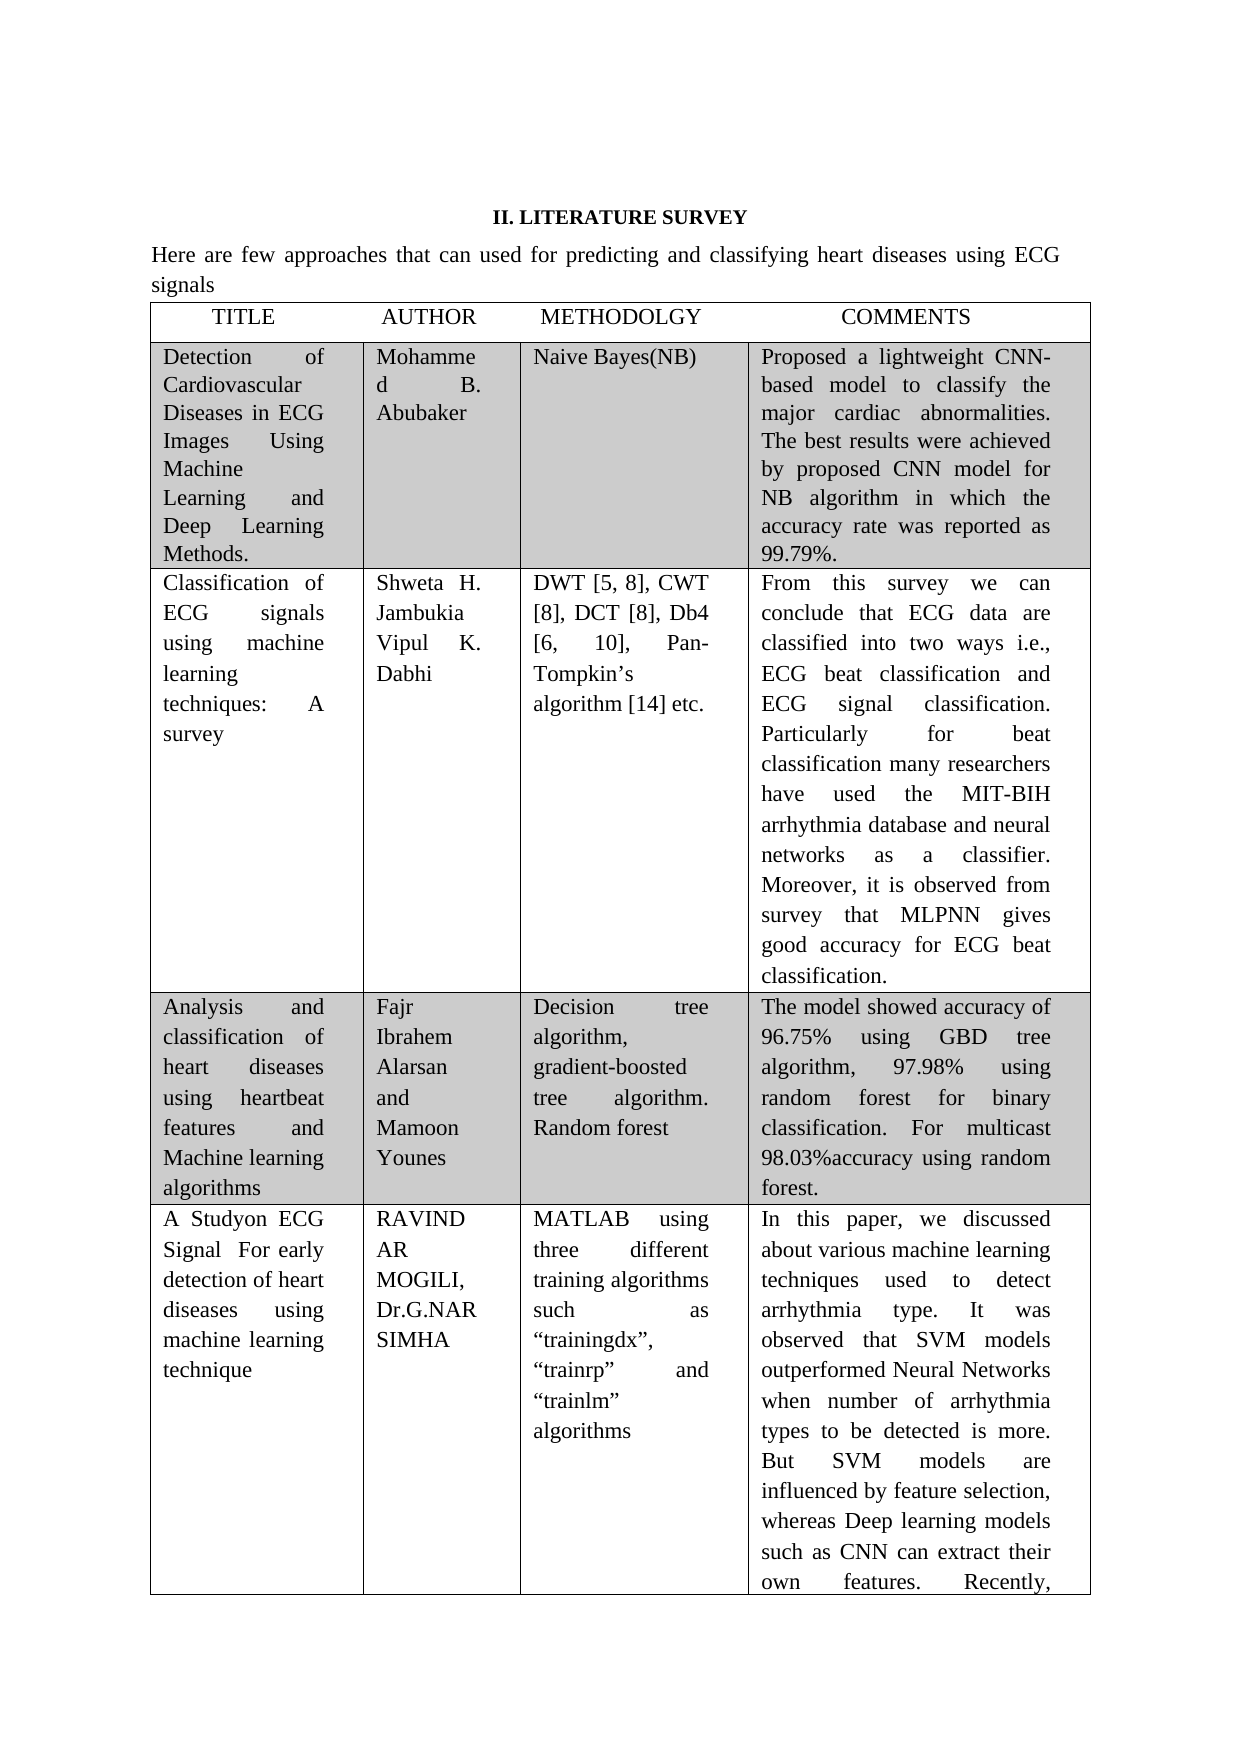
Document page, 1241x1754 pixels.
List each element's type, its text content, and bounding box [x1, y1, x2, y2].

table_cell DWT [5, 8], CWT [8], DCT [8], Db4 [6, 10], Pan-Tompkin’s algorithm [14] etc. [521, 569, 748, 992]
table_cell Proposed a lightweight CNN-based model to classify the major cardiac abnormalities. The best results were achieved by proposed CNN model for NB algorithm in which the accuracy rate was reported as 99.79%. [749, 343, 1090, 568]
table_cell Mohammed B. Abubaker [364, 343, 520, 568]
table_cell Detection of Cardiovascular Diseases in ECG Images Using Machine Learning and Deep Learning Methods. [151, 343, 363, 568]
table_header METHODOLGY [521, 303, 749, 342]
table_cell From this survey we can conclude that ECG data are classified into two ways i.e., ECG beat classification and ECG signal classification. Particularly for beat classification many researchers have used the MIT-BIH arrhythmia database and neural networks as a classifier. Moreover, it is observed from survey that MLPNN gives good accuracy for ECG beat classification. [749, 569, 1090, 992]
text Here are few approaches that can used for predicting and classifying heart diseases using ECG signals [151, 241, 1062, 298]
table_cell The model showed accuracy of 96.75% using GBD tree algorithm, 97.98% using random forest for binary classification. For multicast 98.03%accuracy using random forest. [749, 993, 1090, 1204]
table_cell Decision tree algorithm, gradient-boosted tree algorithm. Random forest [521, 993, 748, 1204]
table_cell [521, 1205, 748, 1594]
text II. LITERATURE SURVEY [150, 205, 1090, 229]
table_cell Classification of ECG signals using machine learning techniques: A survey [151, 569, 363, 992]
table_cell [151, 1205, 363, 1594]
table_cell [749, 1205, 1090, 1594]
table_header COMMENTS [749, 303, 1090, 342]
table_cell Naive Bayes(NB) [521, 343, 748, 568]
table_cell Shweta H. Jambukia Vipul K. Dabhi [364, 569, 520, 992]
table_header TITLE [151, 303, 364, 342]
table_cell Analysis and classification of heart diseases using heartbeat features and Machine learning algorithms [151, 993, 363, 1204]
table_cell Fajr Ibrahem Alarsan and Mamoon Younes [364, 993, 520, 1204]
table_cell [364, 1205, 520, 1594]
table_header AUTHOR [364, 303, 521, 342]
